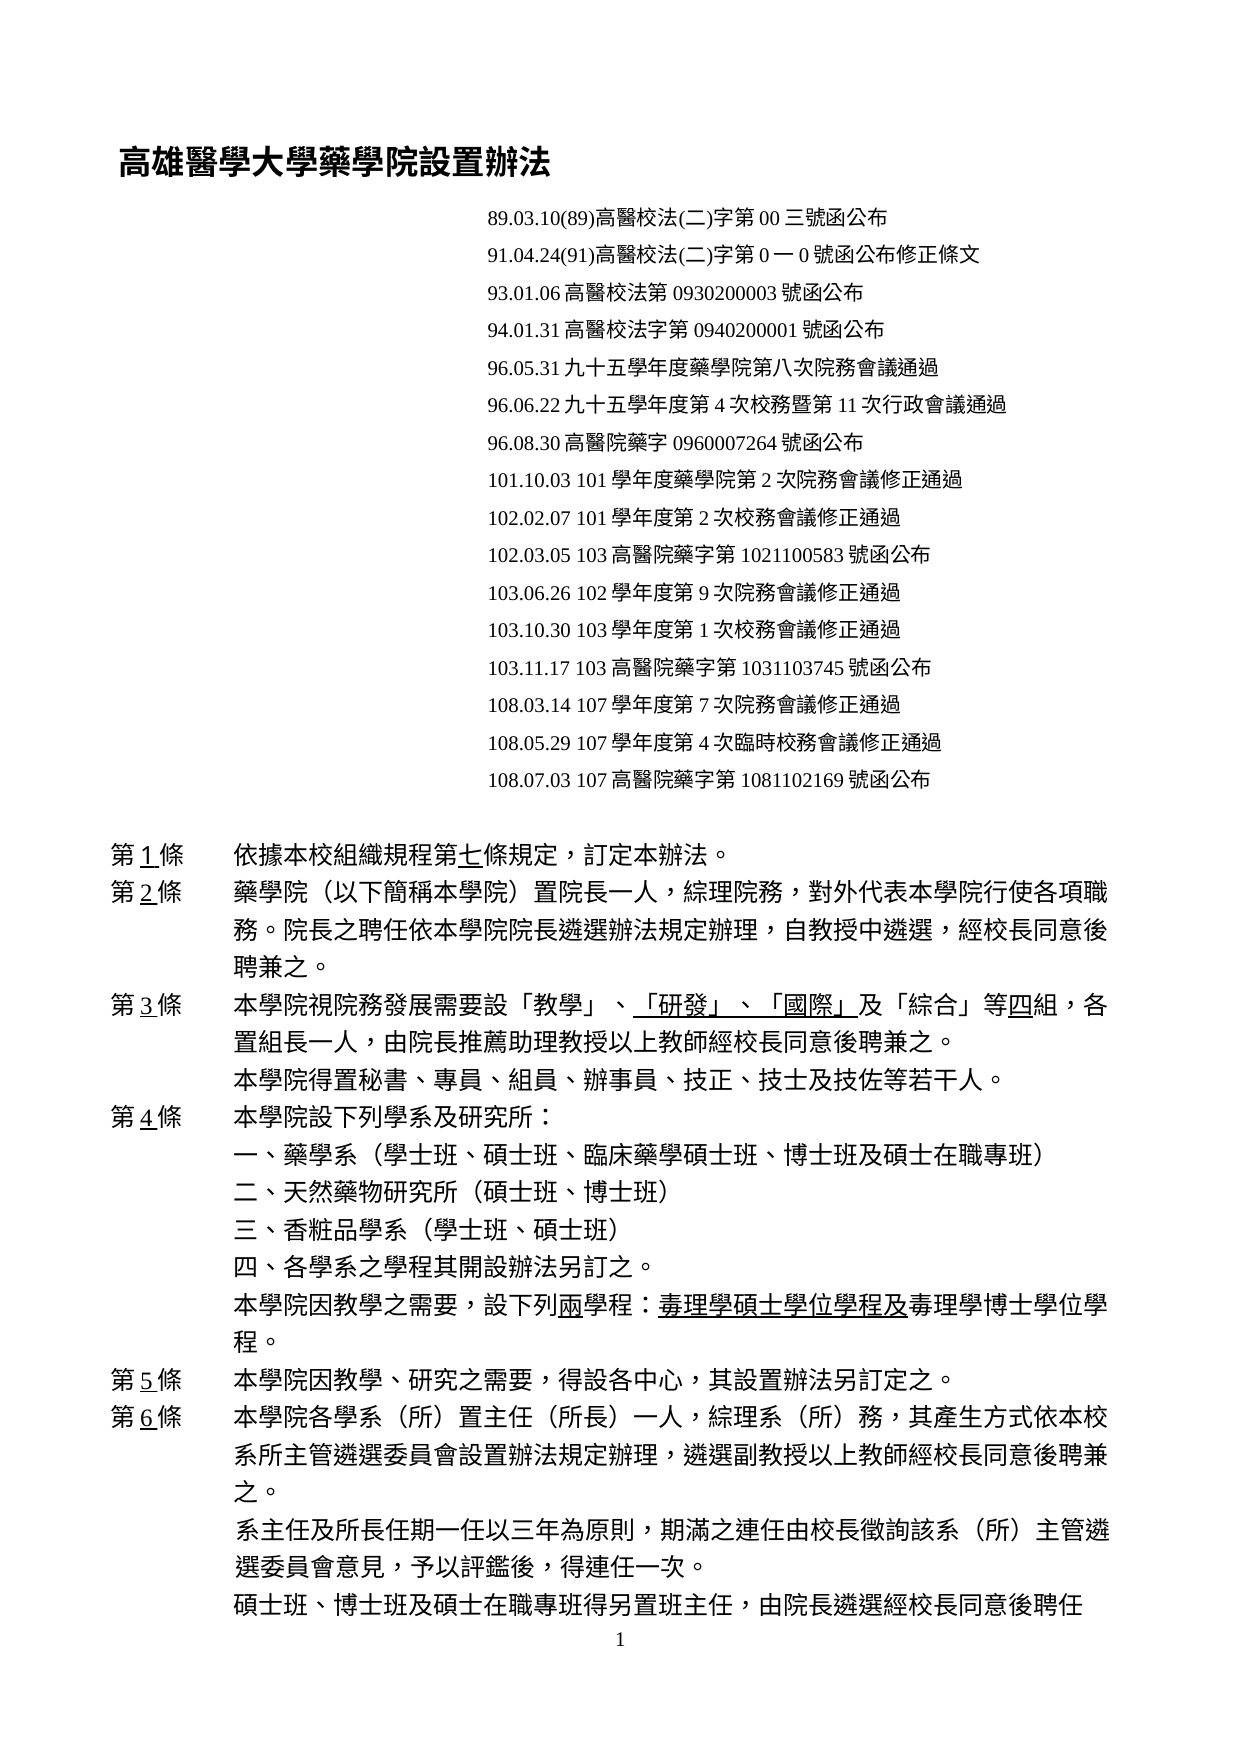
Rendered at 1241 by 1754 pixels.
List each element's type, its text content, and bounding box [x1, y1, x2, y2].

table_cell 第3條 [99, 985, 222, 1097]
text 102.02.07 101學年度第2次校務會議修正通過 [118, 497, 1122, 535]
text 89.03.10(89)高醫校法(二)字第00三號函公布 [118, 197, 1122, 235]
table_cell 第6條 [99, 1397, 222, 1622]
table_cell 藥學院（以下簡稱本學院）置院長一人，綜理院務，對外代表本學院行使各項職務。院長之聘任依本學院院長遴選辦法規定辦理，自教授中遴選，經校長同意後聘兼之。 [222, 872, 1141, 985]
text 108.05.29 107學年度第4次臨時校務會議修正通過 [118, 722, 1122, 760]
table_cell 本學院設下列學系及研究所： 一、藥學系（學士班、碩士班、臨床藥學碩士班、博士班及碩士在職專班） 二、天然藥物研究所（碩士班、博士班） 三、香粧品學系（學士班、碩士班） 四、各學系之學程其開設辦法另訂之。 本學院因教學之需要，設下列兩學程：毒理學碩士學位學程及毒理學博士學位學程。 [222, 1097, 1141, 1360]
table_cell 本學院因教學、研究之需要，得設各中心，其設置辦法另訂定之。 [222, 1360, 1141, 1397]
table_header 第1條 [99, 835, 222, 872]
text 108.03.14 107學年度第7次院務會議修正通過 [118, 685, 1122, 722]
text 93.01.06高醫校法第0930200003號函公布 [118, 272, 1122, 310]
text 高雄醫學大學藥學院設置辦法 [118, 122, 1122, 197]
text 91.04.24(91)高醫校法(二)字第0一0號函公布修正條文 [118, 235, 1122, 272]
text 108.07.03 107高醫院藥字第1081102169號函公布 [118, 760, 1122, 797]
text 96.05.31九十五學年度藥學院第八次院務會議通過 [118, 347, 1122, 385]
text 103.06.26 102學年度第9次院務會議修正通過 [118, 572, 1122, 610]
text 103.11.17 103 高醫院藥字第1031103745號函公布 [118, 647, 1122, 685]
table_cell 第2條 [99, 872, 222, 985]
text 102.03.05 103高醫院藥字第1021100583號函公布 [118, 535, 1122, 572]
text 103.10.30 103學年度第1次校務會議修正通過 [118, 610, 1122, 647]
table_cell 第5條 [99, 1360, 222, 1397]
text 96.06.22九十五學年度第4次校務暨第11次行政會議通過 [437, 385, 1039, 422]
text 96.08.30高醫院藥字0960007264號函公布 [118, 422, 1122, 460]
table_header 依據本校組織規程第七條規定，訂定本辦法。 [222, 835, 1141, 872]
text 94.01.31高醫校法字第0940200001號函公布 [118, 310, 1122, 347]
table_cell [222, 1397, 1141, 1622]
table_cell 本學院視院務發展需要設「教學」、「研發」、「國際」及「綜合」等四組，各置組長一人，由院長推薦助理教授以上教師經校長同意後聘兼之。 本學院得置秘書、專員、組員、辦事員、技正、技士及技佐等若干人。 [222, 985, 1141, 1097]
text 101.10.03 101學年度藥學院第2次院務會議修正通過 [118, 460, 1122, 497]
table_cell 第4條 [99, 1097, 222, 1360]
